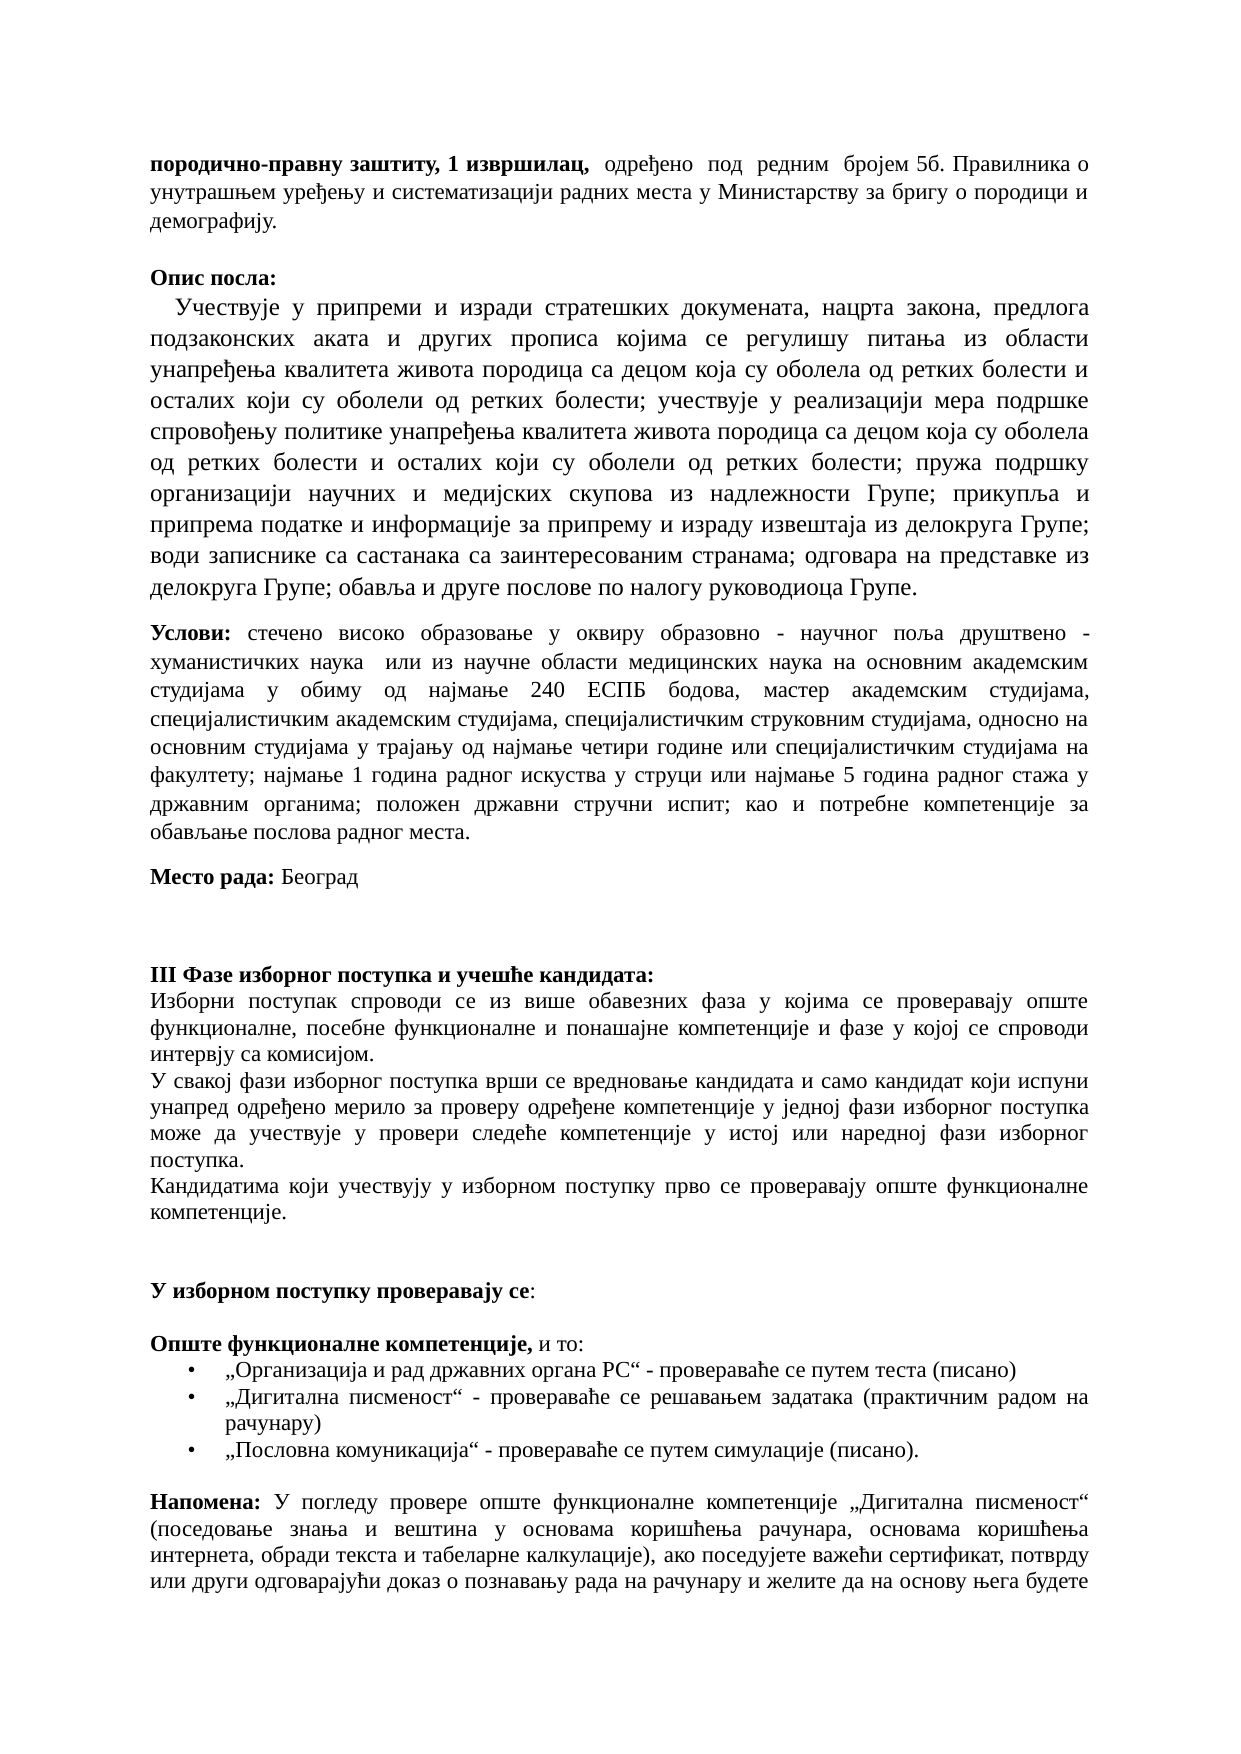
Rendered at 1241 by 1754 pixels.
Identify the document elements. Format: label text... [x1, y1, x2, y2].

text Опште функционалне компетенције, и то: [150, 1330, 1090, 1357]
text III Фазе изборног поступка и учешће кандидата: [150, 961, 1090, 988]
text Опис посла: [150, 264, 1090, 290]
text Изборни поступак спроводи се из више обавезних фаза у којима се проверавају опште функционалне, посебне функционалне и понашајне компетенције и фазе у којој се спроводи интервју са комисијом. [150, 988, 1090, 1067]
text Услови: стечено високо образовање у оквиру образовно - научног поља друштвено - хуманистичких наука или из научне области медицинских наука на основним академским студијама у обиму од најмање 240 ЕСПБ бодова, мастер академским студијама, специјалистичким академским студијама, специјалистичким струковним студијама, односно на основним студијама у трајању од најмање четири године или специјалистичким студијама на факултету; најмање 1 година радног искуства у струци или најмање 5 година радног стажа у државним органима; положен државни стручни испит; као и потребне компетенције за обављање послова радног места. [150, 619, 1090, 845]
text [150, 150, 1090, 233]
list „Пословна комуникација“ - провераваће се путем симулације (писано). [187, 1436, 1090, 1462]
list „Организација и рад државних органа РС“ - провераваће се путем теста (писано) [187, 1357, 1090, 1383]
list „Дигитална писменост“ - провераваће се решавањем задатака (практичним радом на рачунару) [187, 1383, 1090, 1436]
text Кандидатима који учествују у изборном поступку прво се проверавају опште функционалне компетенције. [150, 1172, 1090, 1225]
text Место рада: Београд [150, 863, 1090, 890]
text Учествује у припреми и изради стратешких докумената, нацрта закона, предлога подзаконских аката и других прописа којима се регулишу питања из области унапређења квалитета живота породица са децом која су оболела од ретких болести и осталих који су оболели од ретких болести; учествује у реализацији мера подршке спровођењу политике унапређења квалитета живота породица са децом која су оболела од ретких болести и осталих који су оболели од ретких болести; пружа подршку организацији научних и медијских скупова из надлежности Групе; прикупља и припрема податке и информације за припрему и израду извештаја из делокруга Групе; води записнике са састанака са заинтересованим странама; одговара на представке из делокруга Групе; обавља и друге послове по налогу руководиоца Групе. [150, 292, 1090, 600]
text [150, 1488, 1090, 1594]
text У свакој фази изборног поступка врши се вредновање кандидата и само кандидат који испуни унапред одређено мерило за проверу одређене компетенције у једној фази изборног поступка може да учествује у провери следеће компетенције у истој или наредној фази изборног поступка. [150, 1067, 1090, 1172]
text У изборном поступку проверавају се: [150, 1277, 1090, 1304]
